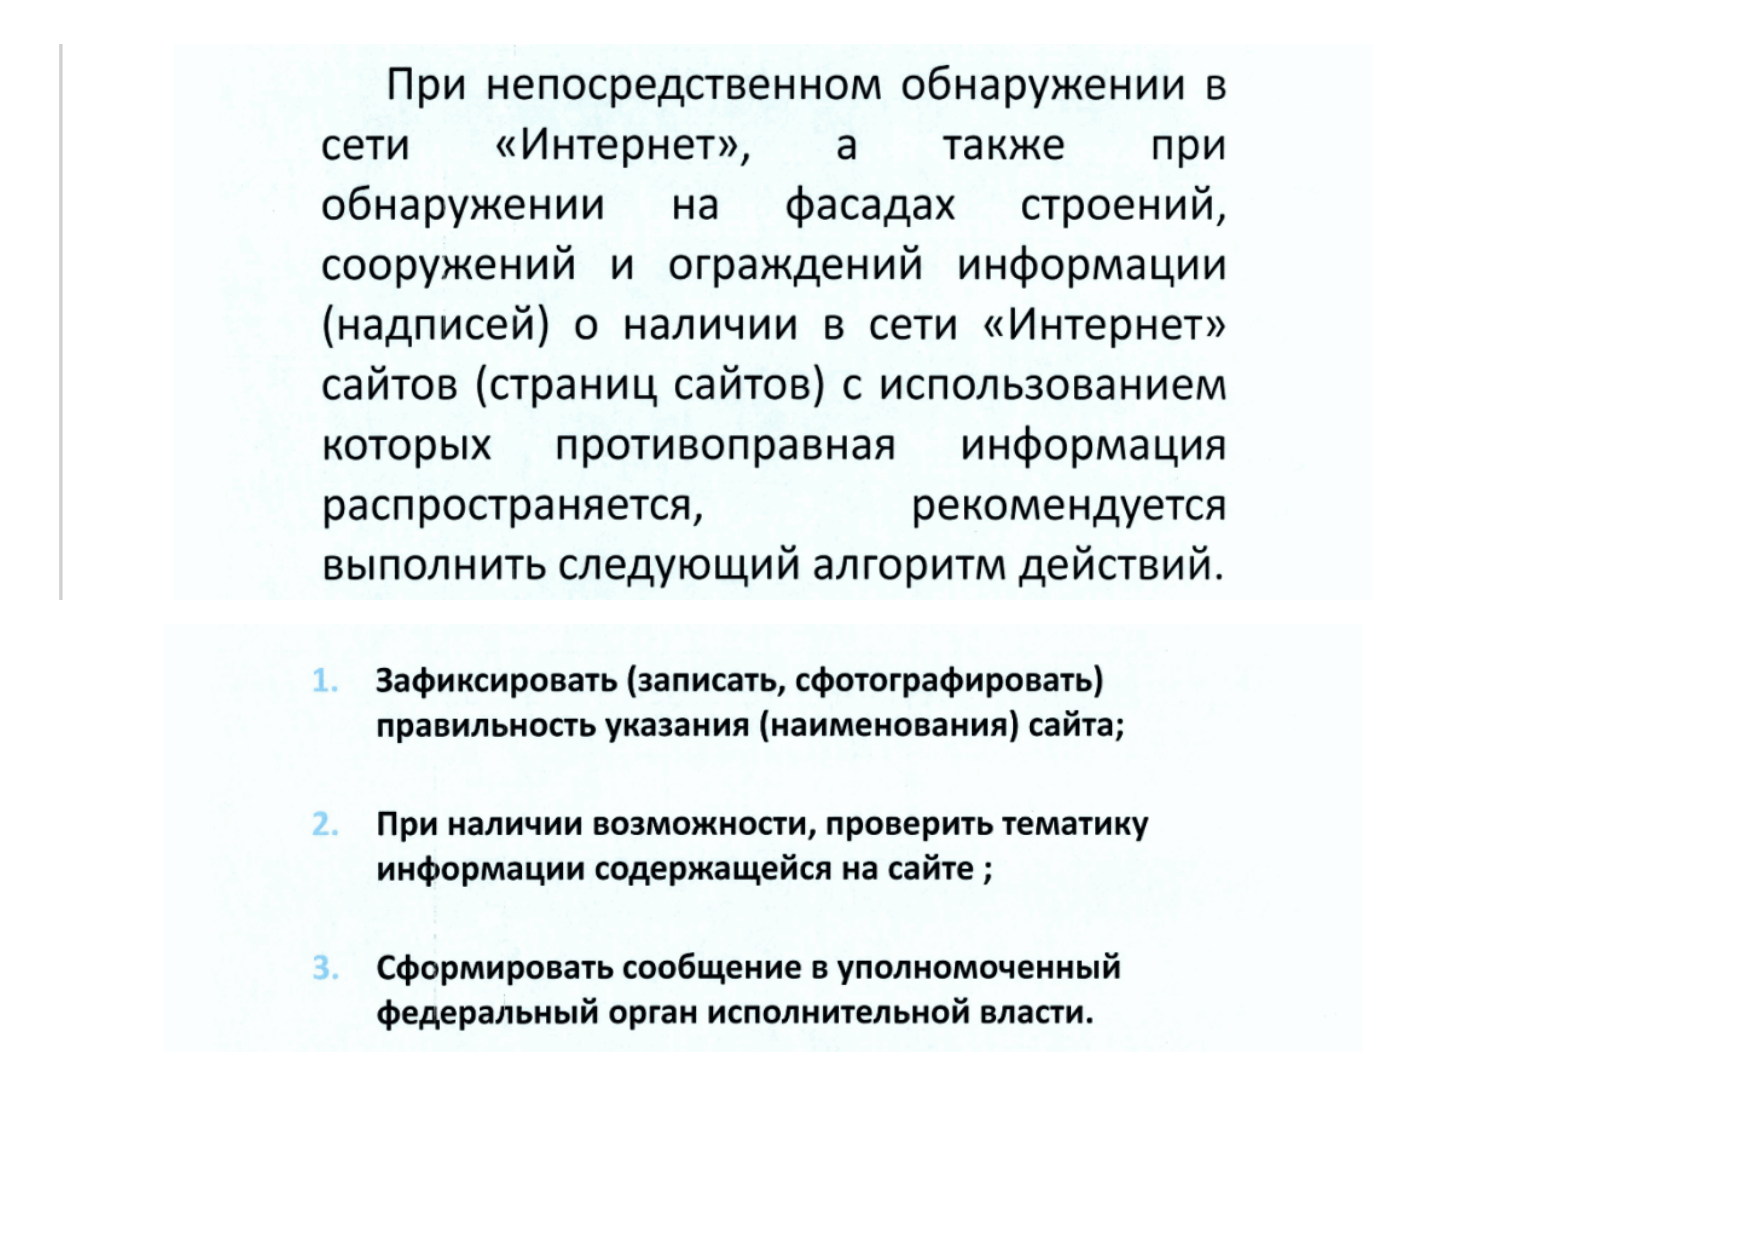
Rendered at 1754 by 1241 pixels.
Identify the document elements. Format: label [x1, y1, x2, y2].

picture [59, 624, 1397, 1052]
picture [59, 44, 1414, 600]
